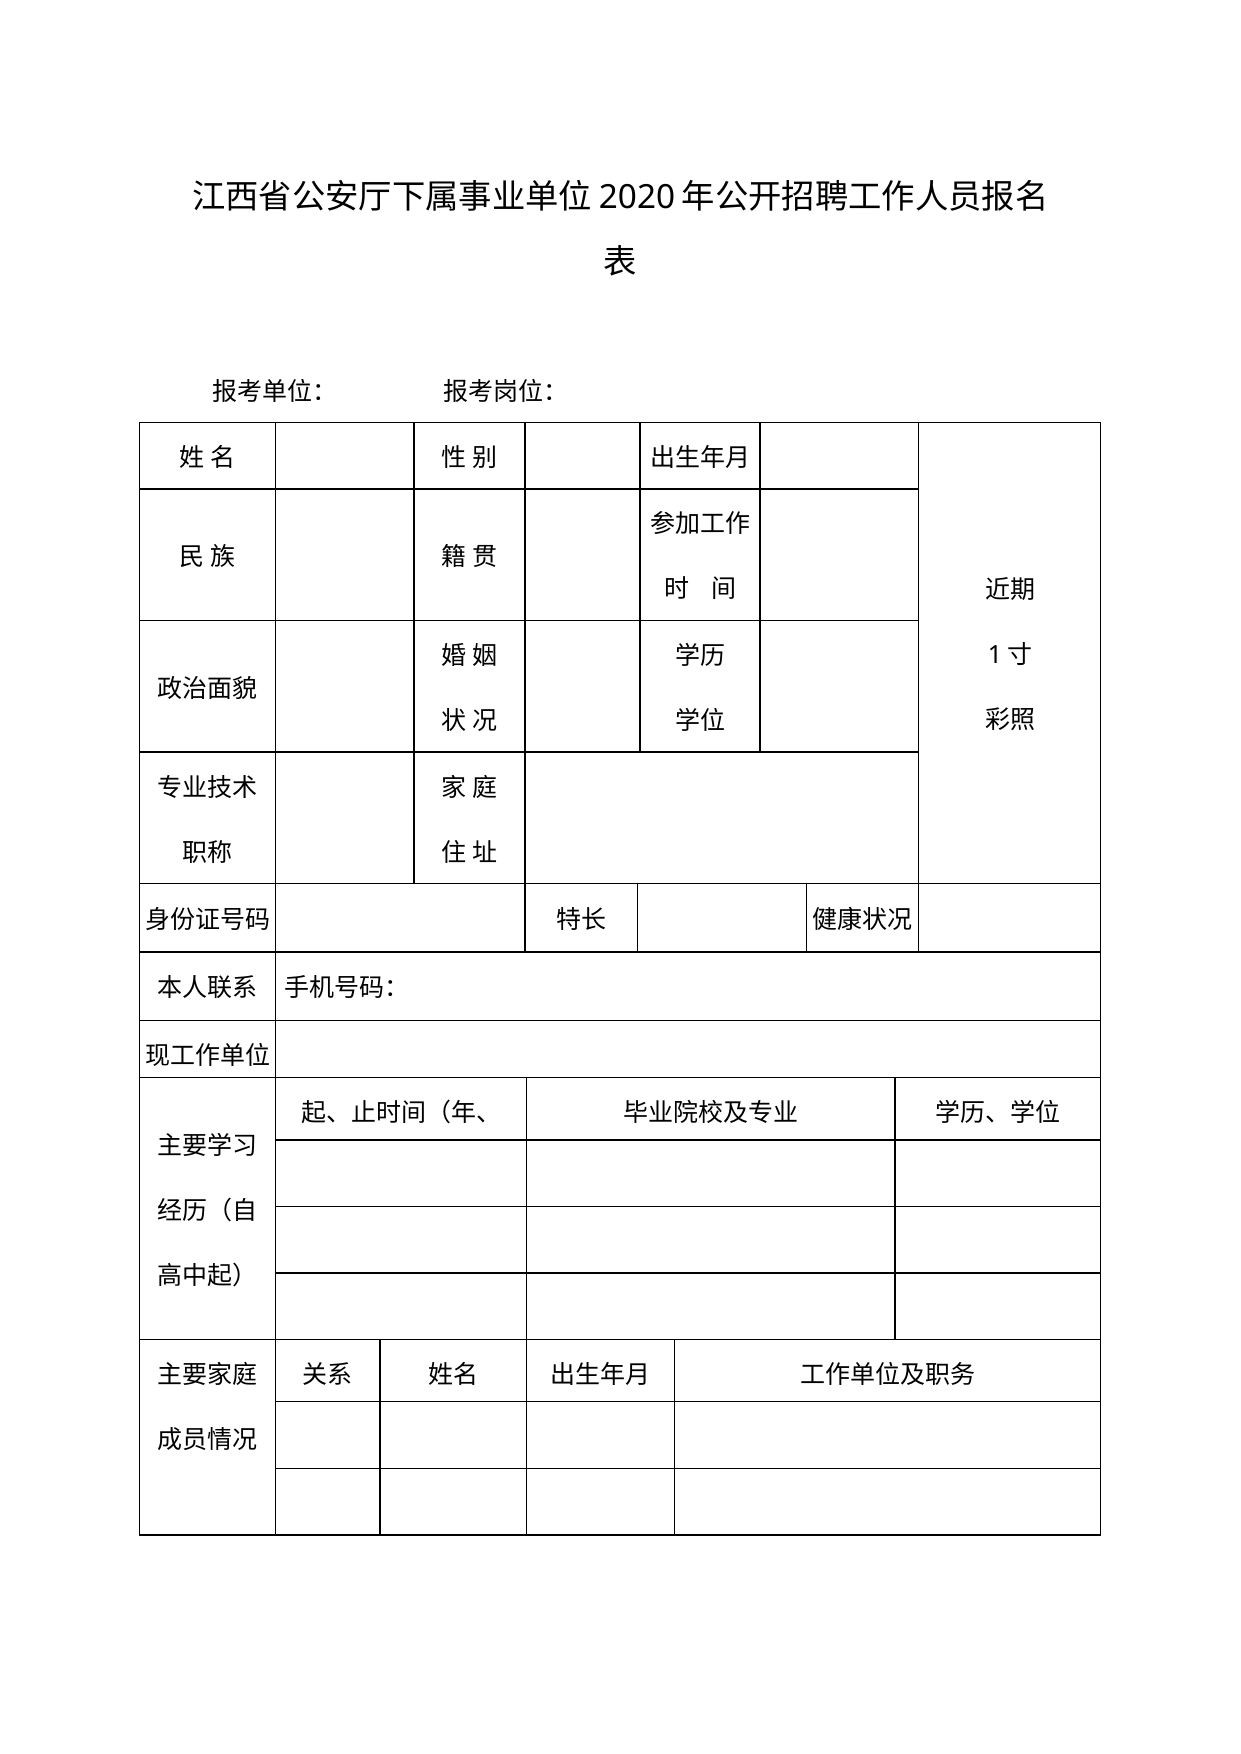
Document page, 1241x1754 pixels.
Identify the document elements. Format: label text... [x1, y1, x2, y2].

table_cell 学历、学位 [896, 1078, 1100, 1139]
table_cell 健康状况 [807, 884, 918, 951]
table_cell [527, 1402, 674, 1467]
table_cell 毕业院校及专业 [527, 1078, 894, 1139]
table_cell 现工作单位及职务 [140, 1021, 275, 1077]
table_header 出生年月 [641, 423, 759, 488]
table_cell [381, 1469, 526, 1534]
table_cell [527, 1207, 894, 1272]
table_cell [896, 1274, 1100, 1339]
table_cell 籍 贯 [415, 490, 524, 619]
table_cell 关系 [276, 1340, 379, 1401]
table_cell [675, 1469, 1100, 1534]
table_cell 民 族 [140, 490, 275, 619]
table_cell [276, 1141, 526, 1206]
table_cell 姓名 [381, 1340, 526, 1401]
table_cell [276, 1402, 379, 1467]
table_cell 政治面貌 [140, 621, 275, 751]
table_cell 手机号码： 电子邮箱： [276, 953, 1100, 1020]
table_cell [276, 884, 524, 951]
text 报考单位： 报考岗位： [187, 357, 1053, 422]
table_cell [527, 1469, 674, 1534]
table_cell [276, 1469, 379, 1534]
table_cell [527, 1141, 894, 1206]
table_cell 身份证号码 [140, 884, 275, 951]
table_cell [526, 621, 639, 751]
table_header 近期 1寸 彩照 [919, 423, 1100, 883]
table_cell 参加工作时 间 [641, 490, 759, 619]
table_cell [276, 1207, 526, 1272]
table_cell [919, 884, 1100, 951]
table_cell 特长 [526, 884, 637, 951]
table_cell [527, 1274, 894, 1339]
table_cell [526, 753, 918, 883]
table_cell [761, 621, 918, 751]
table_cell [276, 490, 413, 619]
table_cell [638, 884, 806, 951]
table_header [526, 423, 639, 488]
table_cell 家 庭 住 址 [415, 753, 524, 883]
table_cell 主要学习 经历（自 高中起） [140, 1078, 275, 1339]
table_cell [381, 1402, 526, 1467]
table_cell 学历 学位 [641, 621, 759, 751]
table_cell [276, 621, 413, 751]
table_cell [276, 1274, 526, 1339]
table_cell [761, 490, 918, 619]
table_cell 出生年月 [527, 1340, 674, 1401]
table_header 姓 名 [140, 423, 275, 488]
table_cell [896, 1207, 1100, 1272]
table_cell 本人联系 方式 [140, 953, 275, 1020]
table_cell [276, 753, 413, 883]
table_cell 婚 姻 状 况 [415, 621, 524, 751]
table_header [761, 423, 918, 488]
table_header 性 别 [415, 423, 524, 488]
table_header [276, 423, 413, 488]
table_cell 专业技术职称 [140, 753, 275, 883]
table_cell [526, 490, 639, 619]
table_cell 起、止时间（年、月） [276, 1078, 526, 1139]
table_cell 主要家庭 成员情况 [140, 1340, 275, 1534]
table_cell 工作单位及职务 [675, 1340, 1100, 1401]
table_cell [675, 1402, 1100, 1467]
text 江西省公安厅下属事业单位2020年公开招聘工作人员报名表 [187, 162, 1053, 292]
table_cell [276, 1021, 1100, 1077]
table_cell [896, 1141, 1100, 1206]
